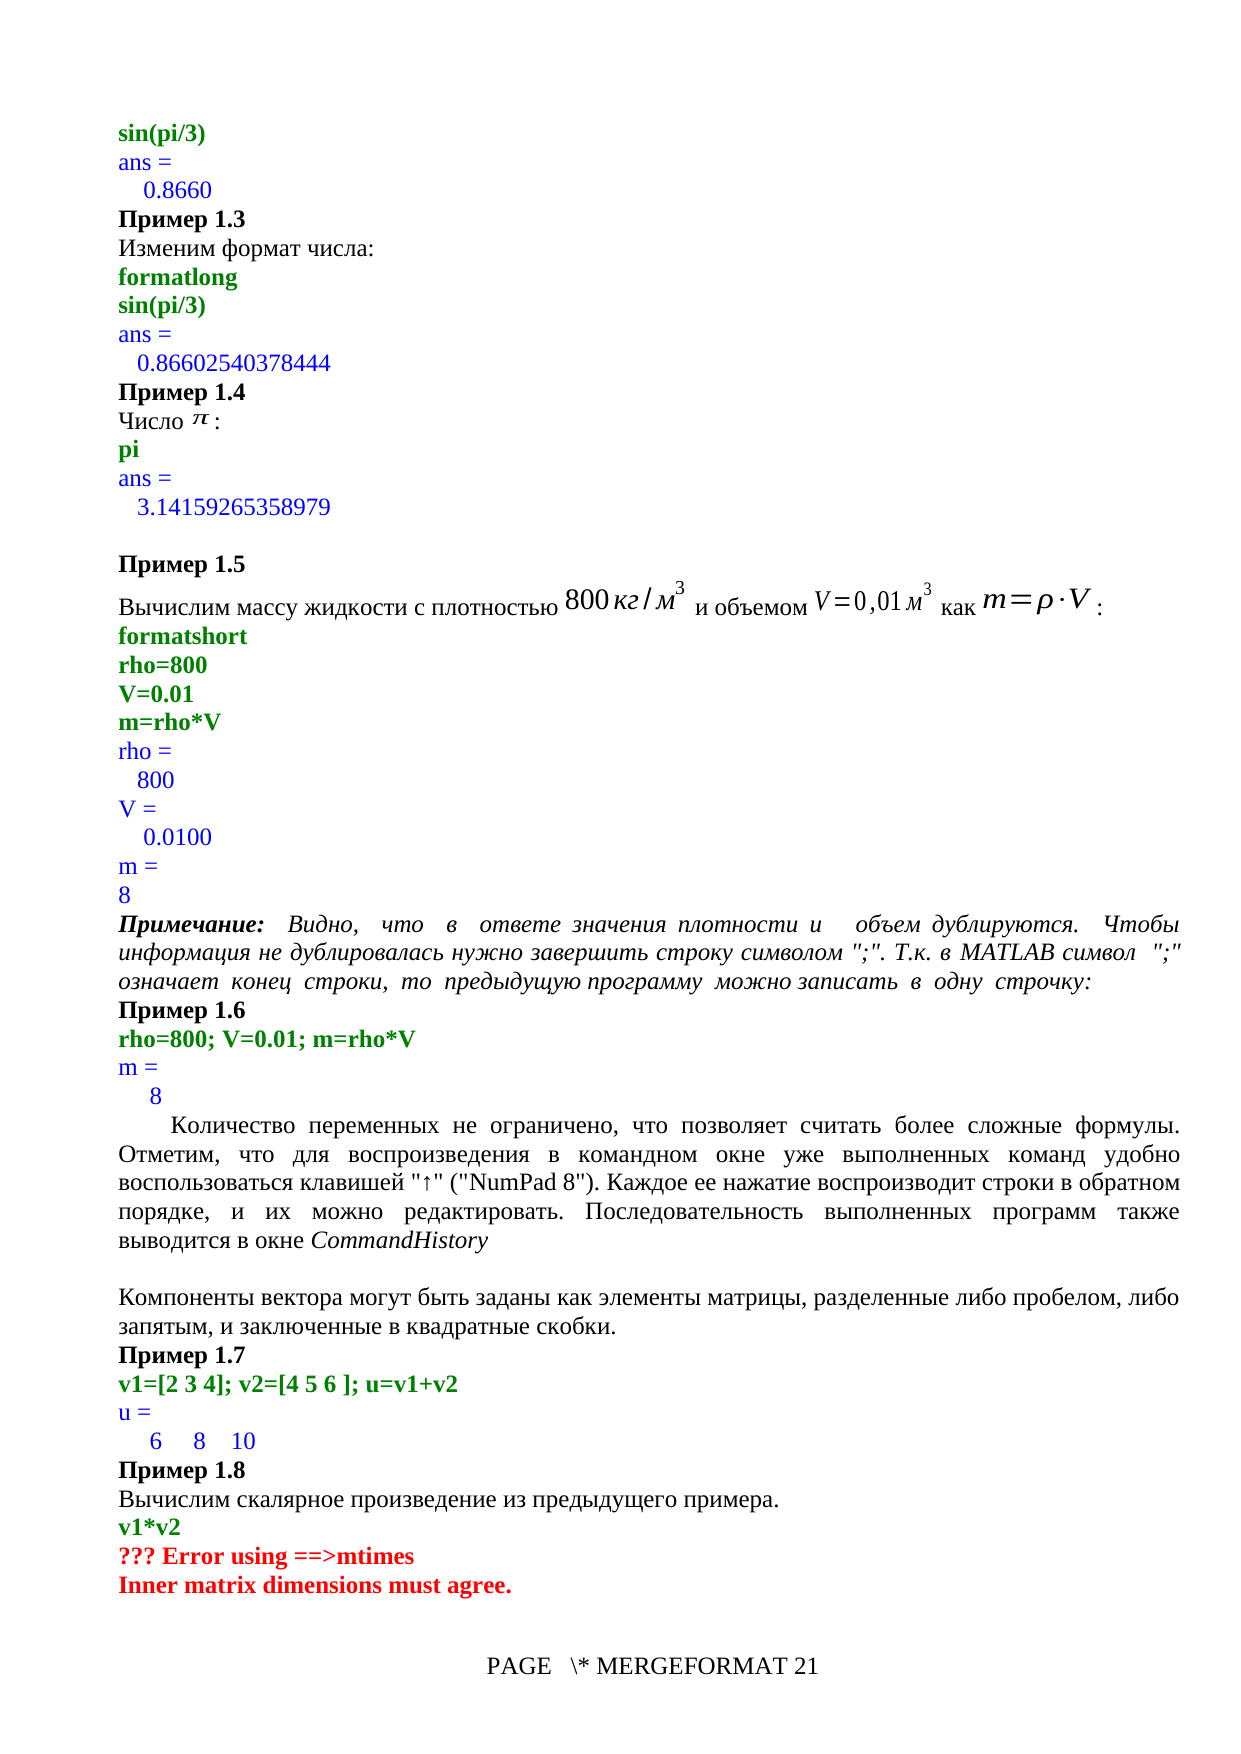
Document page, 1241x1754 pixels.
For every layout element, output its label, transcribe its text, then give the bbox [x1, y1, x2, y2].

text rho = [118, 736, 1181, 765]
text Пример 1.3 [118, 204, 1181, 233]
text v1=[2 3 4]; v2=[4 5 6 ]; u=v1+v2 [118, 1369, 1181, 1397]
text rho=800 [118, 650, 1181, 679]
text sin(pi/3) [118, 118, 1181, 147]
text 0.8660 [118, 176, 1181, 204]
text 8 [118, 880, 1181, 909]
text pi [118, 434, 1181, 463]
text V=0.01 [118, 679, 1181, 707]
text 8 [118, 1081, 1181, 1110]
text v1*v2 [118, 1512, 1181, 1541]
text Примечание: Видно, что в ответе значения плотности и объем дублируются. Чтобы информация не дублировалась нужно завершить строку символом ";". Т.к. в MATLAB символ ";" означает конец строки, то предыдущую программу можно записать в одну строчку: [118, 909, 1181, 995]
text formatshort [118, 621, 1181, 650]
text rho=800; V=0.01; m=rho*V [118, 1024, 1181, 1052]
text 800 [118, 765, 1181, 794]
text Пример 1.7 [118, 1340, 1181, 1369]
text Число : [118, 406, 1181, 434]
text 0.0100 [118, 822, 1181, 851]
text Пример 1.8 [118, 1455, 1181, 1484]
text sin(pi/3) [118, 291, 1181, 319]
text ans = [118, 463, 1181, 492]
text Пример 1.5 [118, 549, 1181, 578]
text ans = [118, 147, 1181, 176]
text Вычислим скалярное произведение из предыдущего примера. [118, 1484, 1181, 1512]
text Вычислим массу жидкости с плотностью и объемом как : [118, 578, 1181, 621]
text Пример 1.6 [118, 995, 1181, 1024]
text 0.86602540378444 [118, 348, 1181, 377]
text Количество переменных не ограничено, что позволяет считать более сложные формулы. Отметим, что для воспроизведения в командном окне уже выполненных команд удобно воспользоваться клавишей "↑" ("NumPad 8"). Каждое ее нажатие воспроизводит строки в обратном порядке, и их можно редактировать. Последовательность выполненных программ также выводится в окне CommandHistory [118, 1110, 1181, 1254]
text Изменим формат числа: [118, 233, 1181, 262]
text 6 8 10 [118, 1426, 1181, 1455]
text ??? Error using ==>mtimes [118, 1541, 1181, 1570]
text formatlong [118, 262, 1181, 291]
text m = [118, 1052, 1181, 1081]
text Компоненты вектора могут быть заданы как элементы матрицы, разделенные либо пробелом, либо запятым, и заключенные в квадратные скобки. [118, 1282, 1181, 1340]
text m=rho*V [118, 707, 1181, 736]
text ans = [118, 319, 1181, 348]
text u = [118, 1397, 1181, 1426]
text Inner matrix dimensions must agree. [118, 1570, 1181, 1599]
text V = [118, 794, 1181, 822]
text 3.14159265358979 [118, 492, 1181, 521]
text m = [118, 851, 1181, 880]
text Пример 1.4 [118, 377, 1181, 406]
